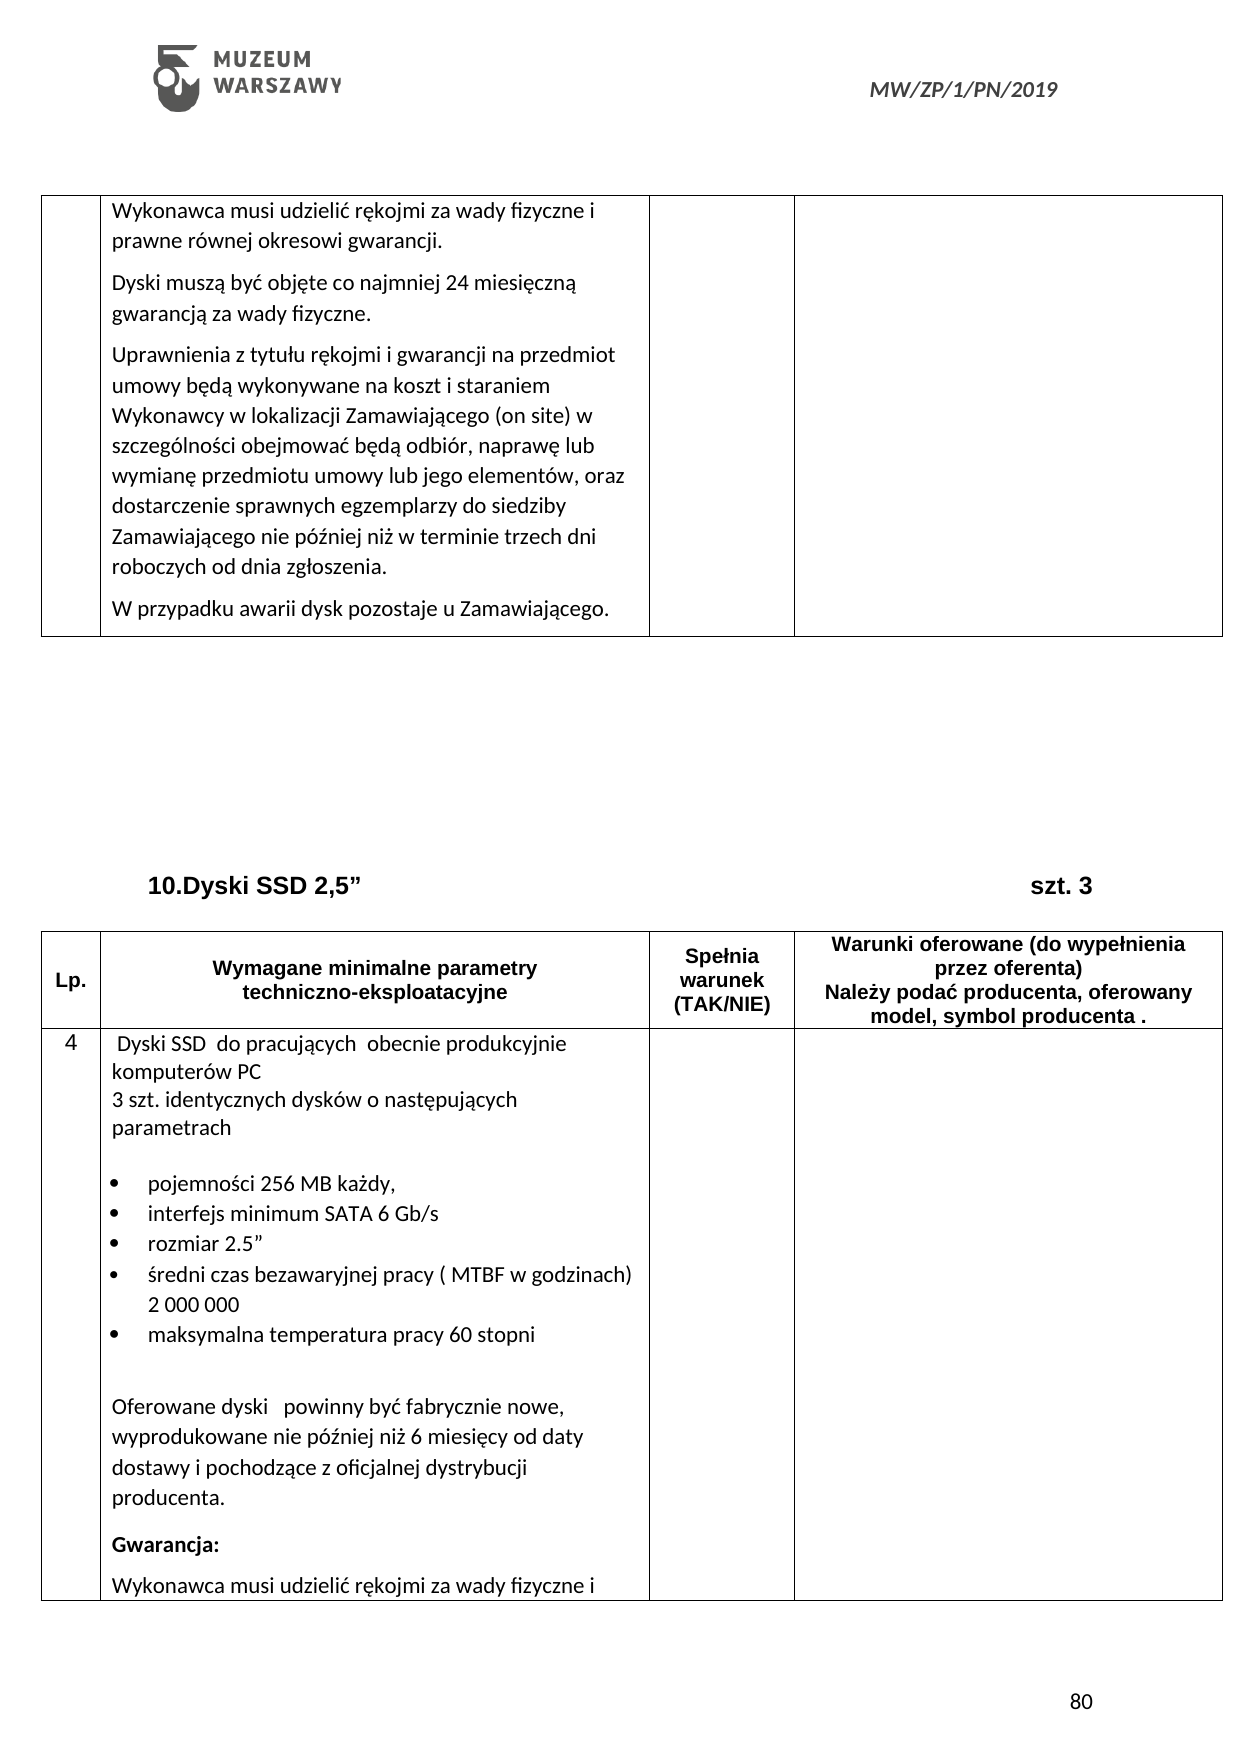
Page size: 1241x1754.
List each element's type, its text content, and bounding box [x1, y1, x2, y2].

table_header Spełnia warunek (TAK/NIE) [650, 932, 794, 1028]
table_cell [795, 1029, 1222, 1599]
table_header Warunki oferowane (do wypełnienia przez oferenta) Należy podać producenta, oferowany model, symbol producenta . [795, 932, 1222, 1028]
table_cell [650, 1029, 794, 1599]
text 10.Dyski SSD 2,5” szt. 3 [148, 871, 1093, 900]
table_cell 4 [42, 1029, 100, 1599]
table_cell [795, 196, 1222, 636]
table_header Wymagane minimalne parametry techniczno-eksploatacyjne [101, 932, 649, 1028]
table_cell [101, 196, 649, 636]
table_cell 4 [42, 196, 100, 636]
table_header Lp. [42, 932, 100, 1028]
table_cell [101, 1029, 649, 1599]
table_cell [650, 196, 794, 636]
